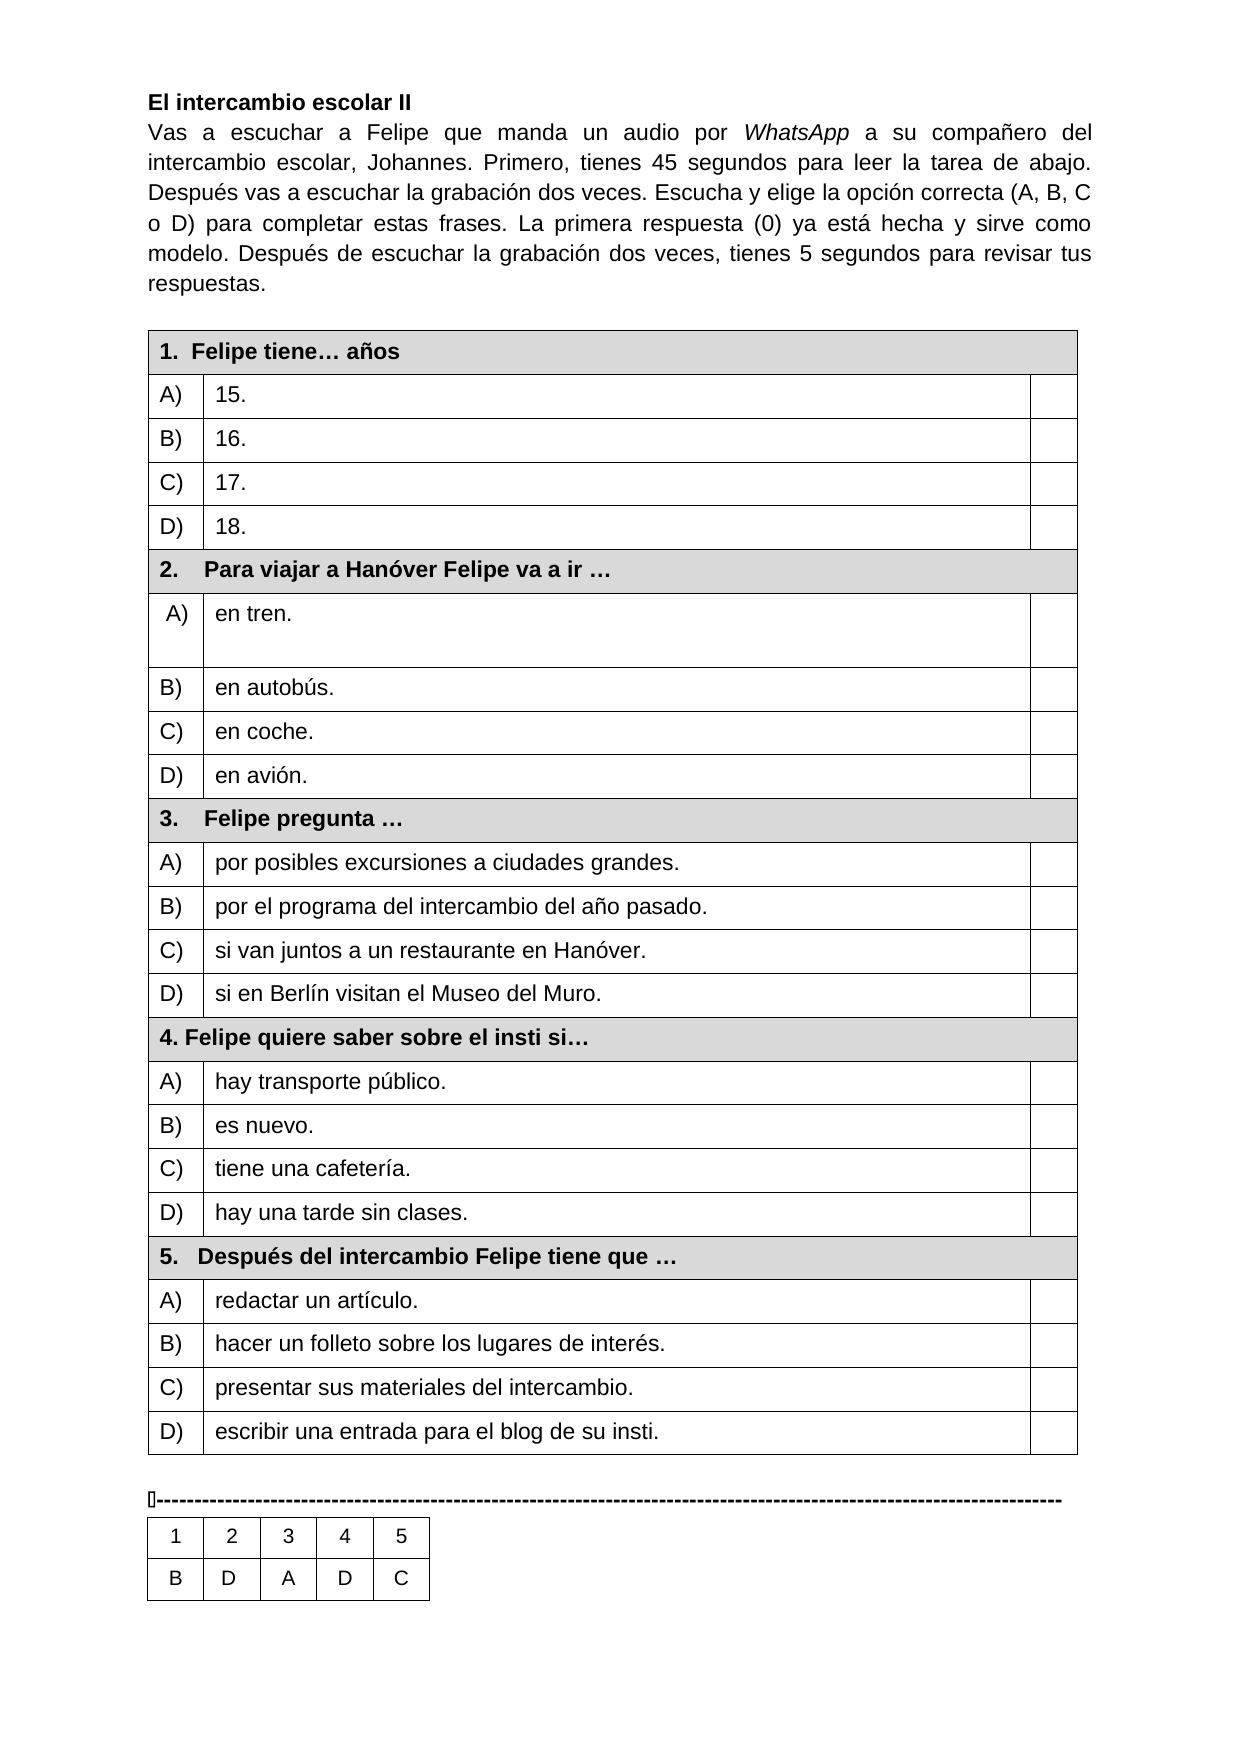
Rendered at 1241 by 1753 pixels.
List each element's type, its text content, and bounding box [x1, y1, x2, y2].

table_cell [1031, 463, 1077, 505]
table_cell B) [149, 668, 203, 711]
table_cell [1031, 843, 1077, 886]
table_cell D) [149, 1193, 203, 1236]
table_cell [1031, 1149, 1077, 1192]
table_header 1 [148, 1518, 203, 1558]
table_cell si en Berlín visitan el Museo del Muro. [204, 974, 1030, 1017]
table_cell 3. Felipe pregunta … [149, 799, 1077, 842]
table_cell [1031, 974, 1077, 1017]
table_cell hay una tarde sin clases. [204, 1193, 1030, 1236]
table_cell [1031, 594, 1077, 667]
table_cell B) [149, 887, 203, 929]
table_cell D) [149, 506, 203, 549]
table_cell D) [149, 1412, 203, 1454]
table_cell por el programa del intercambio del año pasado. [204, 887, 1030, 929]
table_cell C) [149, 463, 203, 505]
table_cell 4. Felipe quiere saber sobre el insti si… [149, 1018, 1077, 1061]
table_cell C) [149, 930, 203, 973]
table_cell A) [149, 1062, 203, 1104]
table_cell D [317, 1559, 373, 1600]
table_cell 5. Después del intercambio Felipe tiene que … [149, 1237, 1077, 1279]
table_cell [1031, 930, 1077, 973]
table_cell es nuevo. [204, 1105, 1030, 1148]
table_cell presentar sus materiales del intercambio. [204, 1368, 1030, 1411]
table_cell hay transporte público. [204, 1062, 1030, 1104]
table_cell [1031, 1062, 1077, 1104]
table_cell C) [149, 1368, 203, 1411]
table_cell si van juntos a un restaurante en Hanóver. [204, 930, 1030, 973]
table_cell [149, 594, 203, 667]
table_cell 2. Para viajar a Hanóver Felipe va a ir … [149, 550, 1077, 593]
table_cell [1031, 375, 1077, 418]
table_cell por posibles excursiones a ciudades grandes. [204, 843, 1030, 886]
table_cell [1031, 1105, 1077, 1148]
table_cell [1031, 1280, 1077, 1323]
table_cell [1031, 419, 1077, 462]
table_cell C) [149, 1149, 203, 1192]
table_header 3 [261, 1518, 316, 1558]
table_cell A) [149, 1280, 203, 1323]
table_cell [1031, 668, 1077, 711]
table_cell B) [149, 1324, 203, 1367]
table_cell D) [149, 974, 203, 1017]
table_header 1. Felipe tiene… años [149, 331, 1077, 374]
table_cell 15. [204, 375, 1030, 418]
table_cell 18. [204, 506, 1030, 549]
table_cell B [148, 1559, 203, 1600]
table_cell B) [149, 1105, 203, 1148]
text Vas a escuchar a Felipe que manda un audio por WhatsApp a su compañero del intercambio escolar, Johannes. Primero, tienes 45 segundos para leer la tarea de abajo. Después vas a escuchar la grabación dos veces. Escucha y elige la opción correcta (A, B, C o D) para completar estas frases. La primera respuesta (0) ya está hecha y sirve como modelo. Después de escuchar la grabación dos veces, tienes 5 segundos para revisar tus respuestas. [148, 119, 1093, 296]
table_cell 16. [204, 419, 1030, 462]
table_cell A) [149, 843, 203, 886]
table_cell C [374, 1559, 429, 1600]
table_cell B) [149, 419, 203, 462]
table_cell hacer un folleto sobre los lugares de interés. [204, 1324, 1030, 1367]
table_cell en coche. [204, 712, 1030, 754]
table_cell [1031, 755, 1077, 798]
table_cell [1031, 506, 1077, 549]
table_cell [1031, 1193, 1077, 1236]
table_cell [1031, 1368, 1077, 1411]
table_cell D [204, 1559, 260, 1600]
table_cell 17. [204, 463, 1030, 505]
table_cell C) [149, 712, 203, 754]
table_cell A) [149, 375, 203, 418]
table_cell en avión. [204, 755, 1030, 798]
table_cell [1031, 887, 1077, 929]
table_header 2 [204, 1518, 260, 1558]
text ----------------------------------------------------------------------------------------------------------------------- [148, 1486, 1093, 1512]
table_cell tiene una cafetería. [204, 1149, 1030, 1192]
table_cell [1031, 1324, 1077, 1367]
table_header 5 [374, 1518, 429, 1558]
table_cell escribir una entrada para el blog de su insti. [204, 1412, 1030, 1454]
table_cell [1031, 1412, 1077, 1454]
table_cell D) [149, 755, 203, 798]
table_cell en autobús. [204, 668, 1030, 711]
table_cell en tren. [204, 594, 1030, 667]
text El intercambio escolar II [148, 89, 1093, 115]
table_cell [1031, 712, 1077, 754]
table_header 4 [317, 1518, 373, 1558]
table_cell redactar un artículo. [204, 1280, 1030, 1323]
table_cell A [261, 1559, 316, 1600]
